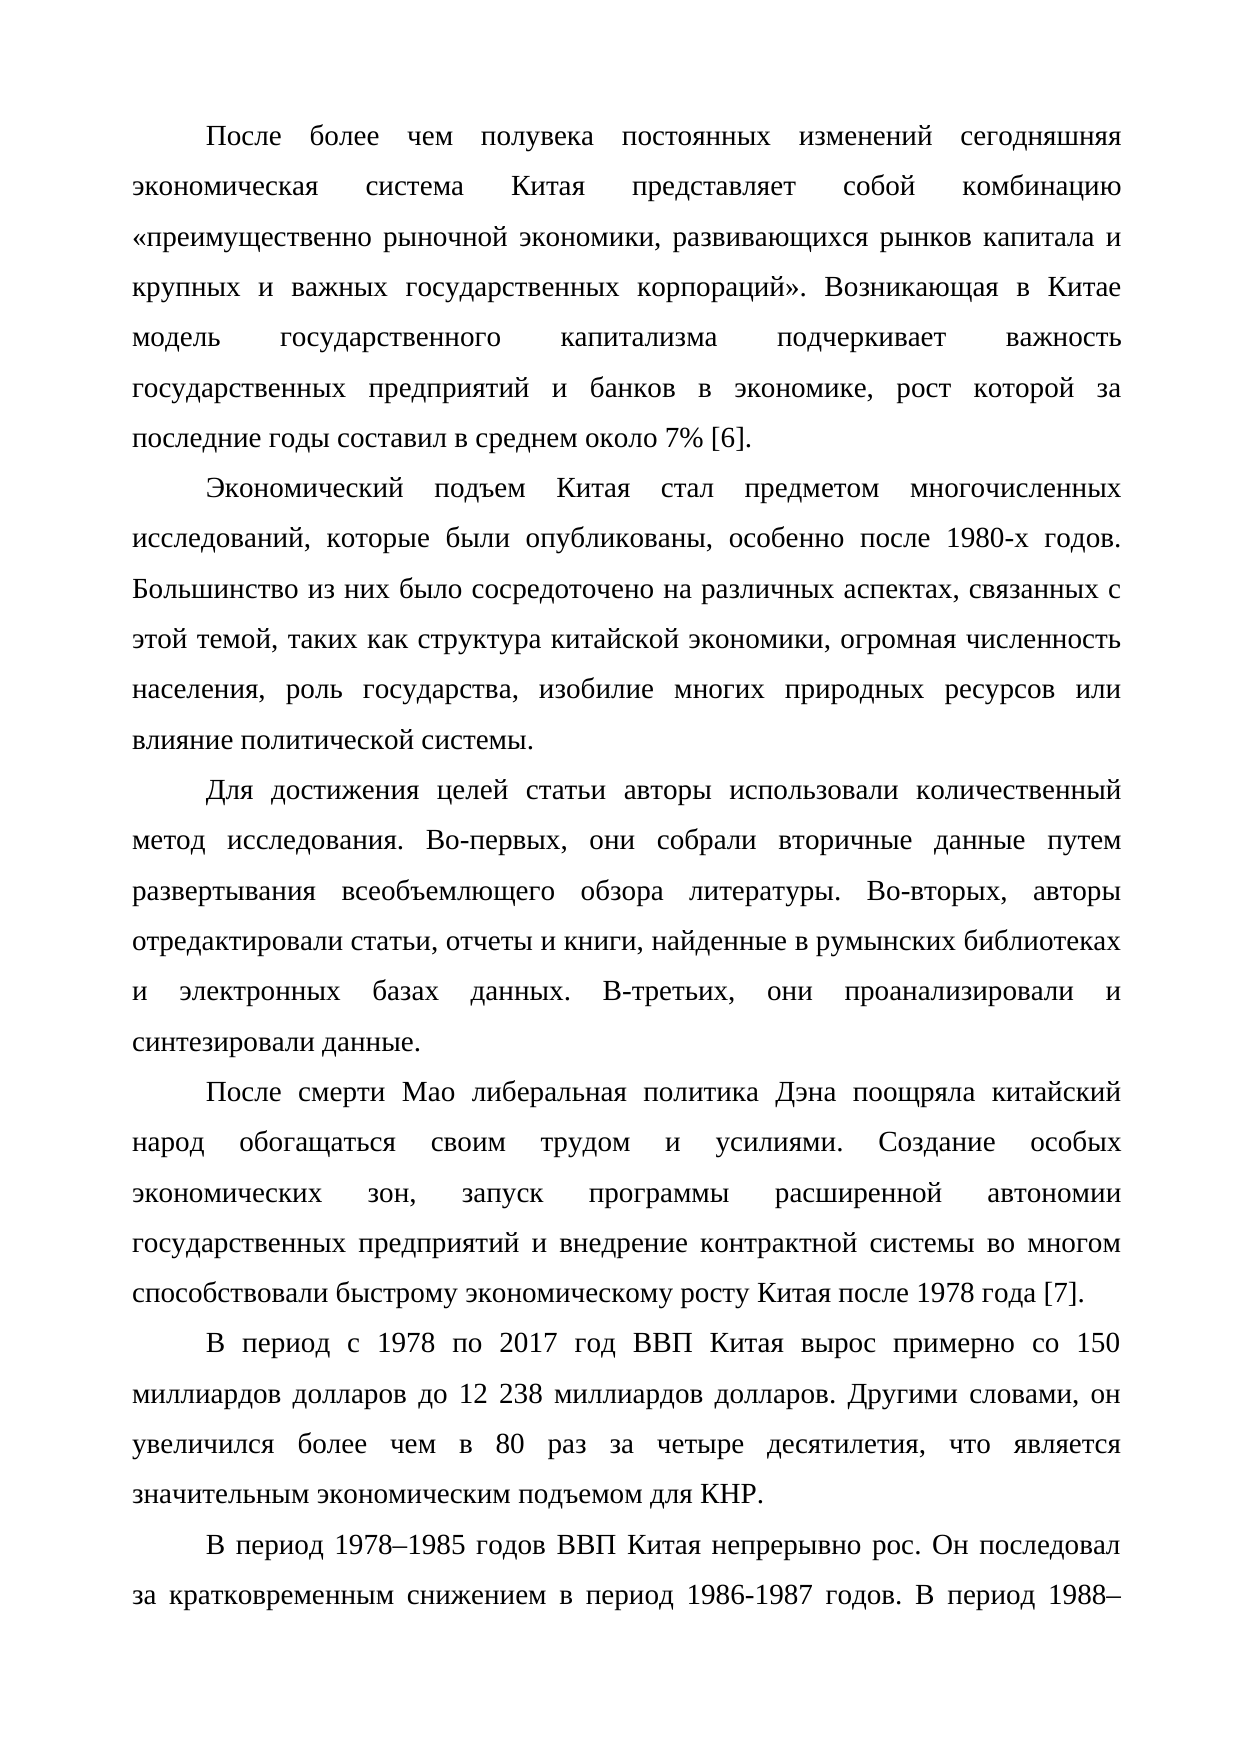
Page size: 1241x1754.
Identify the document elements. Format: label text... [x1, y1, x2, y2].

text После более чем полувека постоянных изменений сегодняшняя экономическая система Китая представляет собой комбинацию «преимущественно рыночной экономики, развивающихся рынков капитала и крупных и важных государственных корпораций». Возникающая в Китае модель государственного капитализма подчеркивает важность государственных предприятий и банков в экономике, рост которой за последние годы составил в среднем около 7% [6]. [132, 118, 1122, 453]
text Экономический подъем Китая стал предметом многочисленных исследований, которые были опубликованы, особенно после 1980-х годов. Большинство из них было сосредоточено на различных аспектах, связанных с этой темой, таких как структура китайской экономики, огромная численность населения, роль государства, изобилие многих природных ресурсов или влияние политической системы. [132, 470, 1122, 755]
text Для достижения целей статьи авторы использовали количественный метод исследования. Во-первых, они собрали вторичные данные путем развертывания всеобъемлющего обзора литературы. Во-вторых, авторы отредактировали статьи, отчеты и книги, найденные в румынских библиотеках и электронных базах данных. В-третьих, они проанализировали и синтезировали данные. [132, 772, 1122, 1057]
text В период с 1978 по 2017 год ВВП Китая вырос примерно со 150 миллиардов долларов до 12 238 миллиардов долларов. Другими словами, он увеличился более чем в 80 раз за четыре десятилетия, что является значительным экономическим подъемом для КНР. [132, 1326, 1122, 1510]
text После смерти Мао либеральная политика Дэна поощряла китайский народ обогащаться своим трудом и усилиями. Создание особых экономических зон, запуск программы расширенной автономии государственных предприятий и внедрение контрактной системы во многом способствовали быстрому экономическому росту Китая после 1978 года [7]. [132, 1074, 1122, 1309]
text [132, 1527, 1122, 1611]
